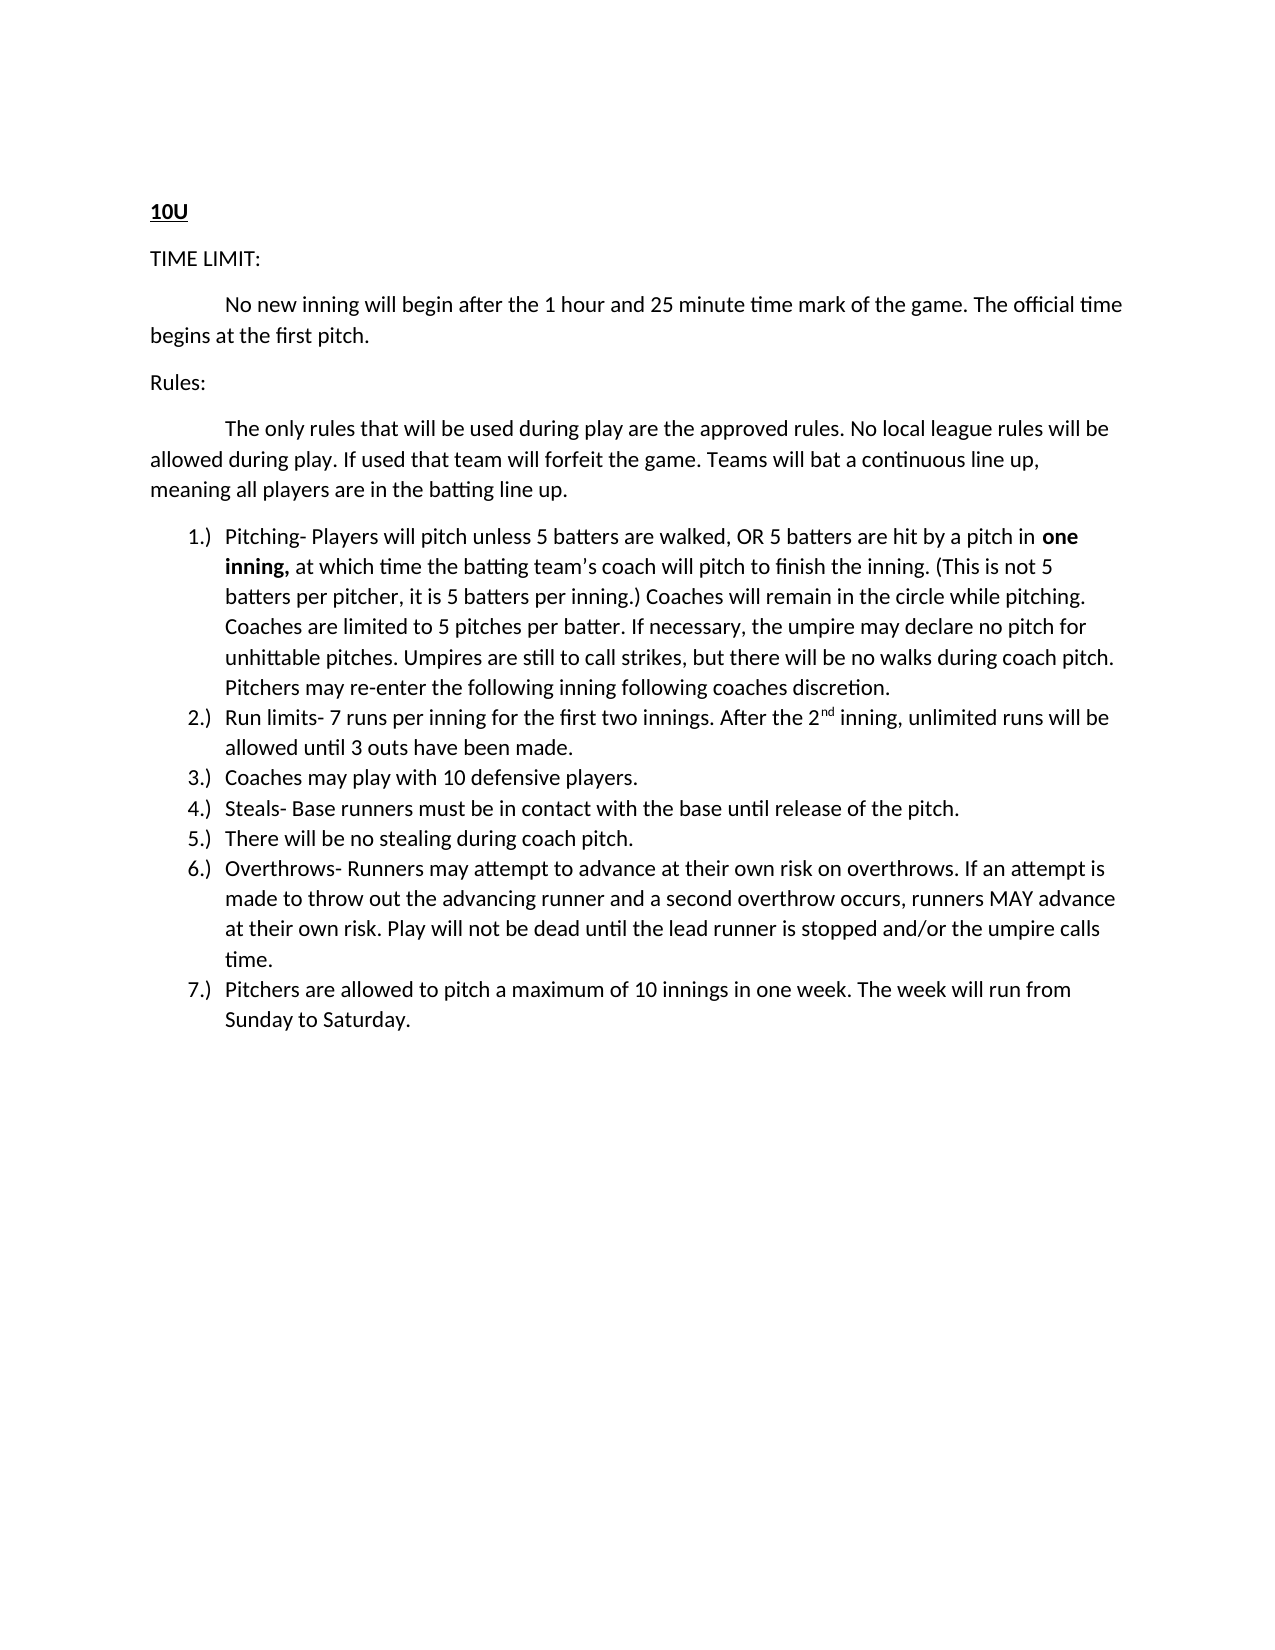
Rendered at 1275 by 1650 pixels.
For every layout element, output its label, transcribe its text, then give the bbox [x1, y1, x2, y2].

list Steals- Base runners must be in contact with the base until release of the pitch. [187, 794, 1125, 822]
list Pitchers are allowed to pitch a maximum of 10 innings in one week. The week will run from Sunday to Saturday. [187, 975, 1125, 1033]
text 10U [150, 197, 1125, 225]
text The only rules that will be used during play are the approved rules. No local league rules will be allowed during play. If used that team will forfeit the game. Teams will bat a continuous line up, meaning all players are in the batting line up. [150, 414, 1125, 503]
list Pitching- Players will pitch unless 5 batters are walked, OR 5 batters are hit by a pitch in one inning, at which time the batting team’s coach will pitch to finish the inning. (This is not 5 batters per pitcher, it is 5 batters per inning.) Coaches will remain in the circle while pitching. Coaches are limited to 5 pitches per batter. If necessary, the umpire may declare no pitch for unhittable pitches. Umpires are still to call strikes, but there will be no walks during coach pitch. Pitchers may re-enter the following inning following coaches discretion. [187, 522, 1125, 701]
text Rules: [150, 368, 1125, 396]
text TIME LIMIT: [150, 244, 1125, 272]
list Coaches may play with 10 defensive players. [187, 763, 1125, 792]
list Run limits- 7 runs per inning for the first two innings. After the 2nd inning, unlimited runs will be allowed until 3 outs have been made. [187, 703, 1125, 761]
list There will be no stealing during coach pitch. [187, 824, 1125, 852]
list Overthrows- Runners may attempt to advance at their own risk on overthrows. If an attempt is made to throw out the advancing runner and a second overthrow occurs, runners MAY advance at their own risk. Play will not be dead until the lead runner is stopped and/or the umpire calls time. [187, 854, 1125, 973]
text No new inning will begin after the 1 hour and 25 minute time mark of the game. The official time begins at the first pitch. [150, 291, 1125, 349]
